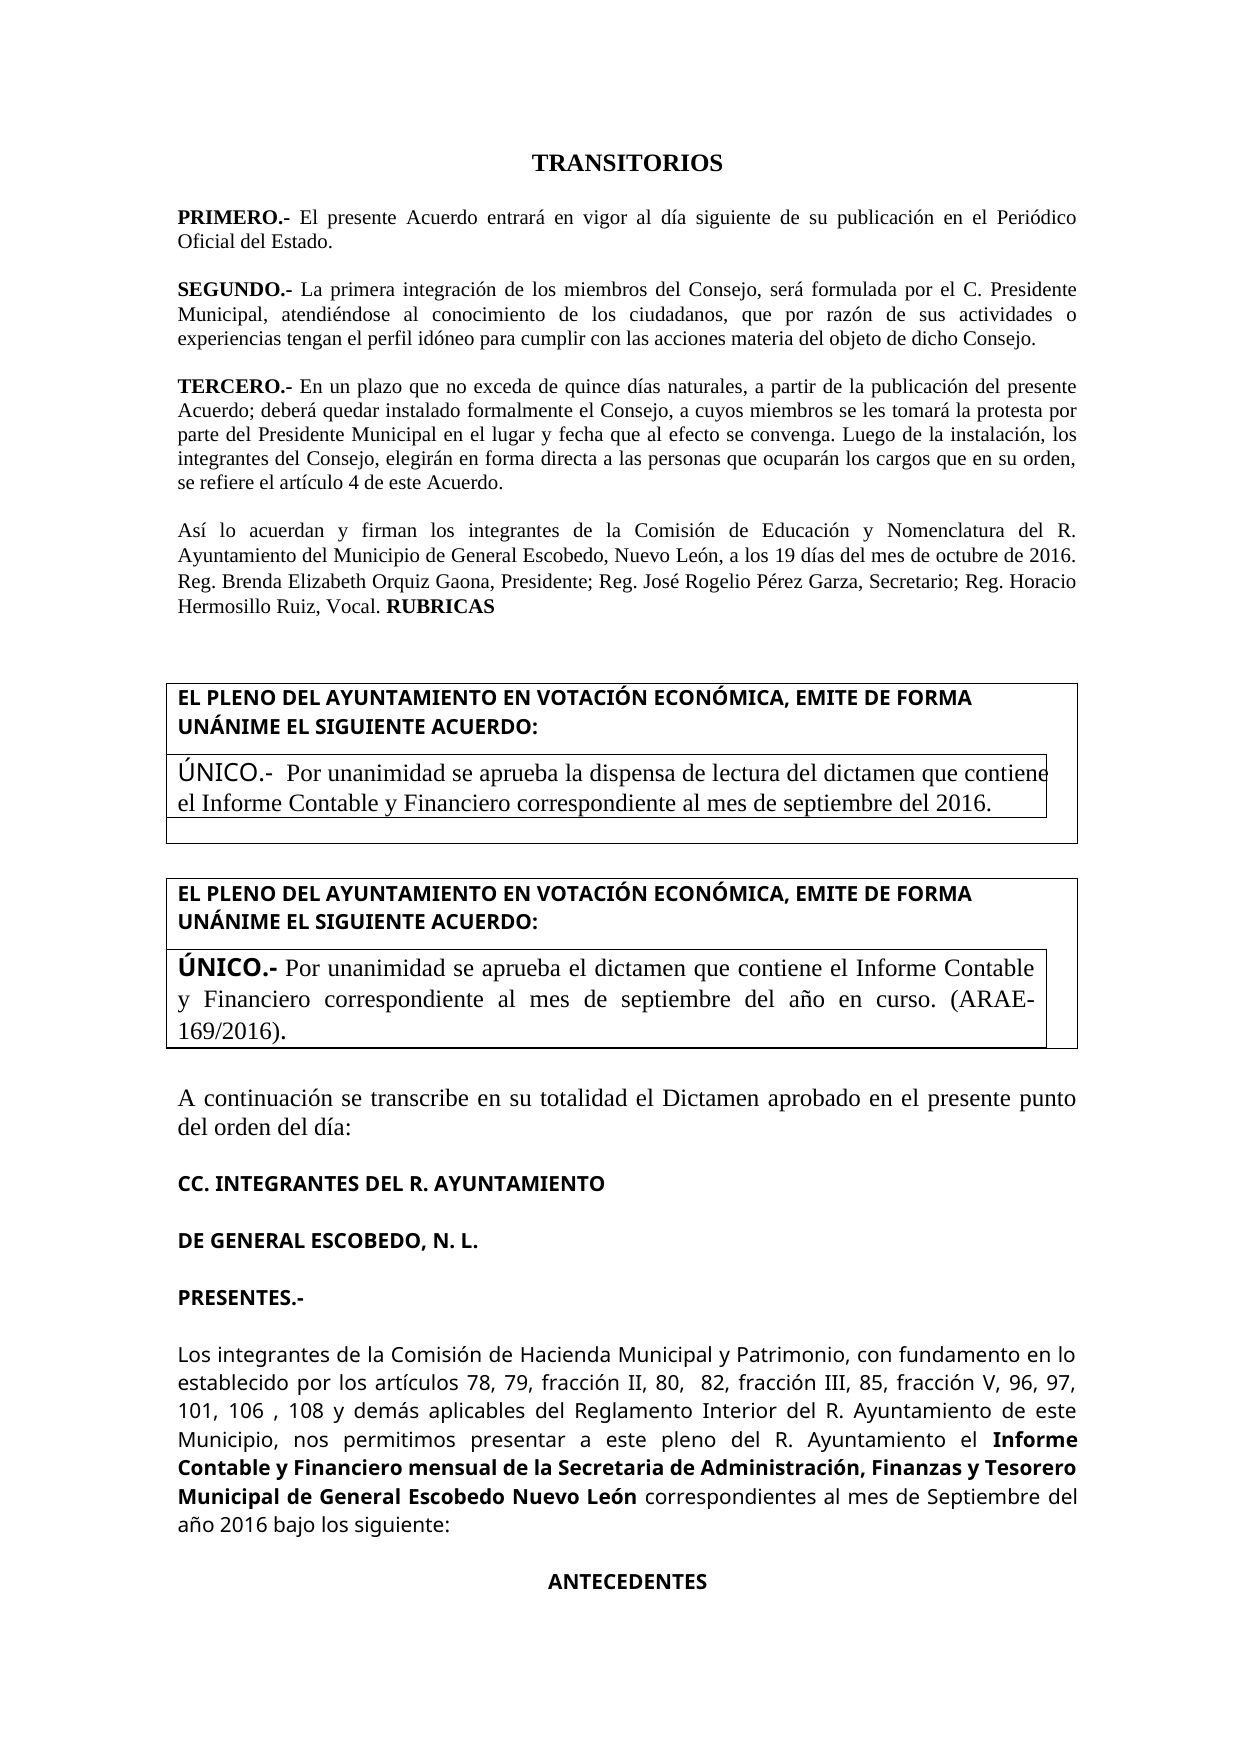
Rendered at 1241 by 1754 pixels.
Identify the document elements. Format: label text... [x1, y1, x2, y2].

text Así lo acuerdan y firman los integrantes de la Comisión de Educación y Nomenclatura del R. Ayuntamiento del Municipio de General Escobedo, Nuevo León, a los 19 días del mes de octubre de 2016. Reg. Brenda Elizabeth Orquiz Gaona, Presidente; Reg. José Rogelio Pérez Garza, Secretario; Reg. Horacio Hermosillo Ruiz, Vocal. RUBRICAS [177, 518, 1078, 618]
text CC. INTEGRANTES DEL R. AYUNTAMIENTO [177, 1169, 1078, 1197]
text PRESENTES.- [177, 1283, 1078, 1311]
text TRANSITORIOS [177, 148, 1078, 176]
text TERCERO.- En un plazo que no exceda de quince días naturales, a partir de la publicación del presente Acuerdo; deberá quedar instalado formalmente el Consejo, a cuyos miembros se les tomará la protesta por parte del Presidente Municipal en el lugar y fecha que al efecto se convenga. Luego de la instalación, los integrantes del Consejo, elegirán en forma directa a las personas que ocuparán los cargos que en su orden, se refiere el artículo 4 de este Acuerdo. [177, 374, 1078, 494]
text A continuación se transcribe en su totalidad el Dictamen aprobado en el presente punto del orden del día: [177, 1083, 1078, 1140]
text DE GENERAL ESCOBEDO, N. L. [177, 1226, 1078, 1254]
text PRIMERO.- El presente Acuerdo entrará en vigor al día siguiente de su publicación en el Periódico Oficial del Estado. [177, 205, 1078, 253]
text ANTECEDENTES [177, 1567, 1078, 1596]
text SEGUNDO.- La primera integración de los miembros del Consejo, será formulada por el C. Presidente Municipal, atendiéndose al conocimiento de los ciudadanos, que por razón de sus actividades o experiencias tengan el perfil idóneo para cumplir con las acciones materia del objeto de dicho Consejo. [177, 277, 1078, 349]
table_header EL PLENO DEL AYUNTAMIENTO EN VOTACIÓN ECONÓMICA, EMITE DE FORMA UNÁNIME EL SIGUIENTE ACUERDO: [167, 684, 1077, 843]
table_header EL PLENO DEL AYUNTAMIENTO EN VOTACIÓN ECONÓMICA, EMITE DE FORMA UNÁNIME EL SIGUIENTE ACUERDO: [167, 879, 1077, 1048]
text Los integrantes de la Comisión de Hacienda Municipal y Patrimonio, con fundamento en lo establecido por los artículos 78, 79, fracción II, 80, 82, fracción III, 85, fracción V, 96, 97, 101, 106 , 108 y demás aplicables del Reglamento Interior del R. Ayuntamiento de este Municipio, nos permitimos presentar a este pleno del R. Ayuntamiento el Informe Contable y Financiero mensual de la Secretaria de Administración, Finanzas y Tesorero Municipal de General Escobedo Nuevo León correspondientes al mes de Septiembre del año 2016 bajo los siguiente: [177, 1340, 1078, 1539]
